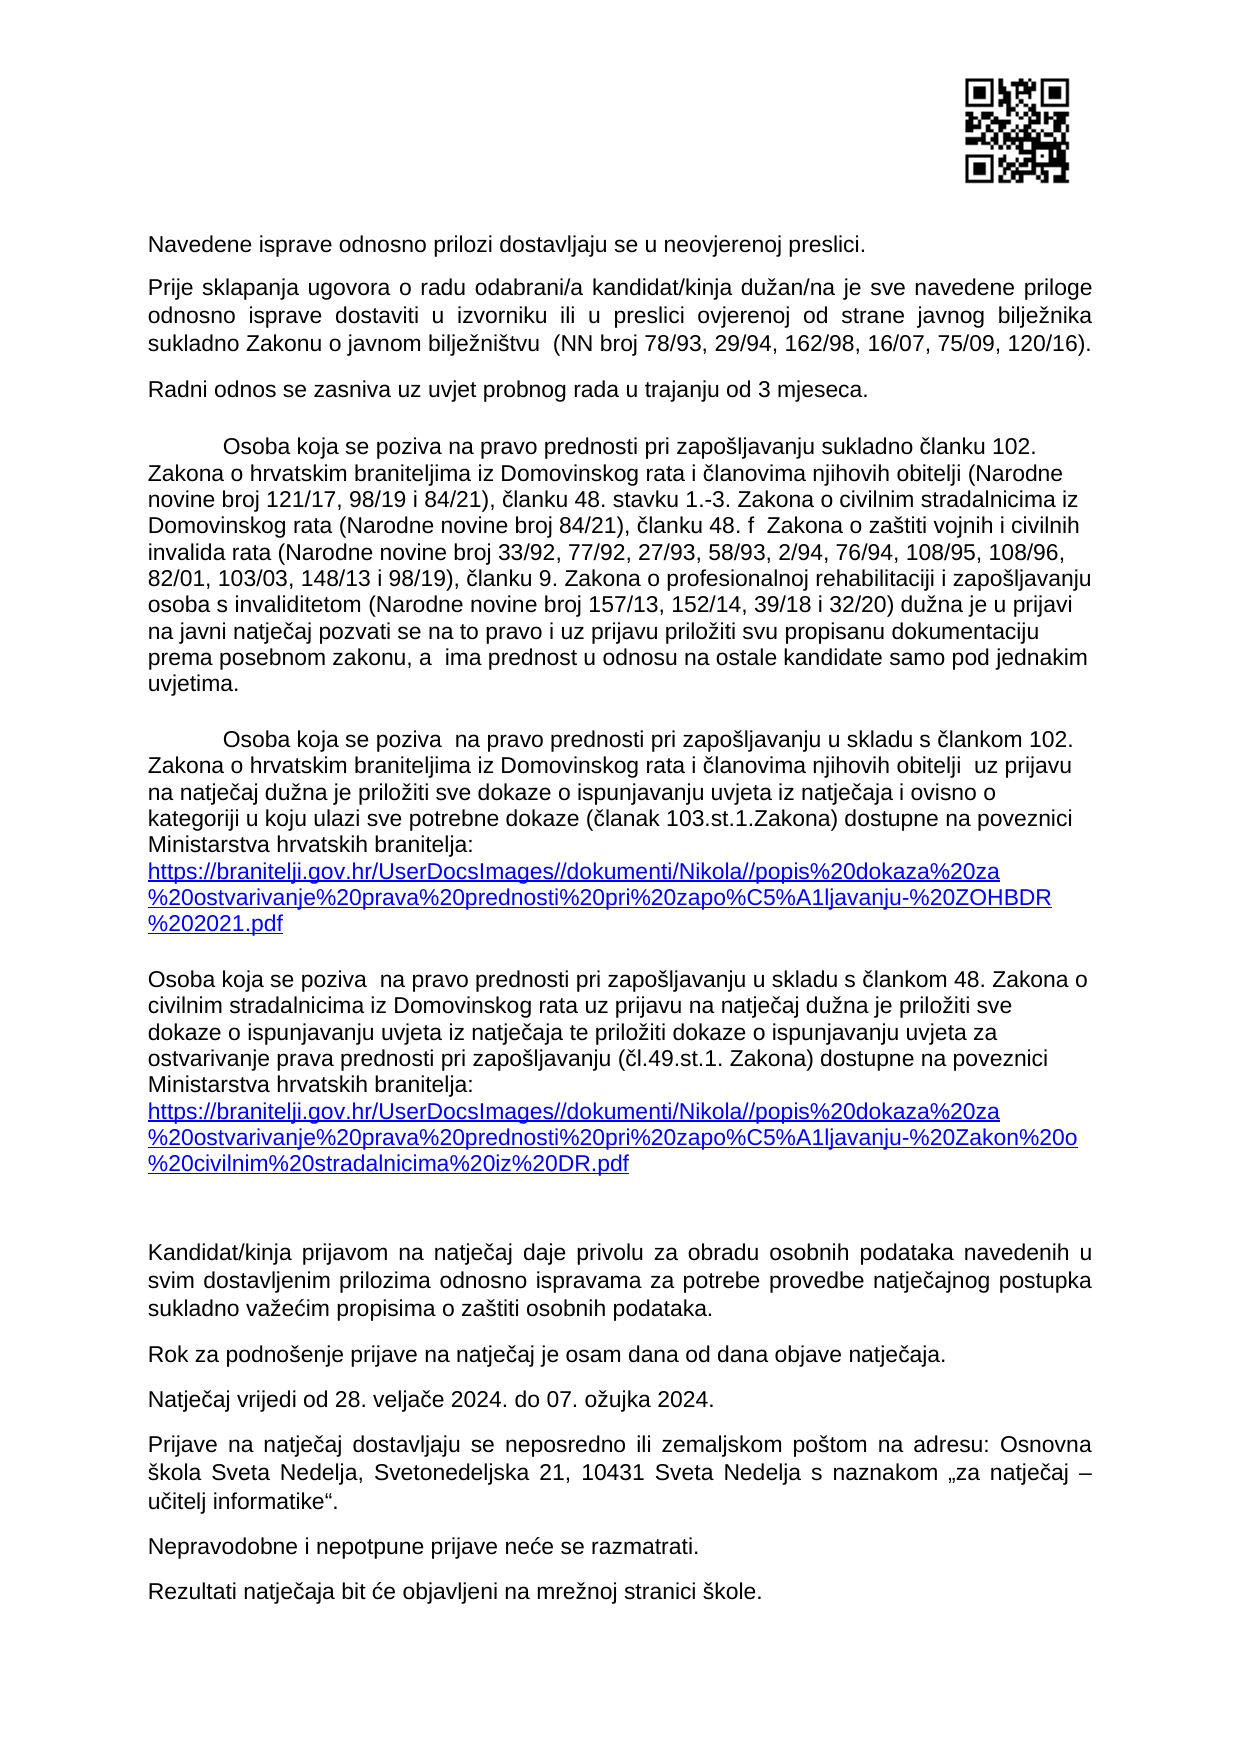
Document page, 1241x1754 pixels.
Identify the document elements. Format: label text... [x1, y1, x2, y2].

text Osoba koja se poziva na pravo prednosti pri zapošljavanju u skladu s člankom 102. Zakona o hrvatskim braniteljima iz Domovinskog rata i članovima njihovih obitelji uz prijavu na natječaj dužna je priložiti sve dokaze o ispunjavanju uvjeta iz natječaja i ovisno o kategoriji u koju ulazi sve potrebne dokaze (članak 103.st.1.Zakona) dostupne na poveznici Ministarstva hrvatskih branitelja: https://branitelji.gov.hr/UserDocsImages//dokumenti/Nikola//popis%20dokaza%20za%20ostvarivanje%20prava%20prednosti%20pri%20zapo%C5%A1ljavanju-%20ZOHBDR%202021.pdf [148, 726, 1093, 937]
text Radni odnos se zasniva uz uvjet probnog rada u trajanju od 3 mjeseca. [148, 376, 1093, 402]
text Prijave na natječaj dostavljaju se neposredno ili zemaljskom poštom na adresu: Osnovna škola Sveta Nedelja, Svetonedeljska 21, 10431 Sveta Nedelja s naznakom „za natječaj – učitelj informatike“. [148, 1431, 1093, 1514]
text Rezultati natječaja bit će objavljeni na mrežnoj stranici škole. [148, 1578, 1093, 1604]
text Natječaj vrijedi od 28. veljače 2024. do 07. ožujka 2024. [148, 1386, 1093, 1412]
text Prije sklapanja ugovora o radu odabrani/a kandidat/kinja dužan/na je sve navedene priloge odnosno isprave dostaviti u izvorniku ili u preslici ovjerenoj od strane javnog bilježnika sukladno Zakonu o javnom bilježništvu (NN broj 78/93, 29/94, 162/98, 16/07, 75/09, 120/16). [148, 273, 1093, 357]
text Osoba koja se poziva na pravo prednosti pri zapošljavanju sukladno članku 102. Zakona o hrvatskim braniteljima iz Domovinskog rata i članovima njihovih obitelji (Narodne novine broj 121/17, 98/19 i 84/21), članku 48. stavku 1.-3. Zakona o civilnim stradalnicima iz Domovinskog rata (Narodne novine broj 84/21), članku 48. f Zakona o zaštiti vojnih i civilnih invalida rata (Narodne novine broj 33/92, 77/92, 27/93, 58/93, 2/94, 76/94, 108/95, 108/96, 82/01, 103/03, 148/13 i 98/19), članku 9. Zakona o profesionalnoj rehabilitaciji i zapošljavanju osoba s invaliditetom (Narodne novine broj 157/13, 152/14, 39/18 i 32/20) dužna je u prijavi na javni natječaj pozvati se na to pravo i uz prijavu priložiti svu propisanu dokumentaciju prema posebnom zakonu, a ima prednost u odnosu na ostale kandidate samo pod jednakim uvjetima. [148, 433, 1093, 697]
text Kandidat/kinja prijavom na natječaj daje privolu za obradu osobnih podataka navedenih u svim dostavljenim prilozima odnosno ispravama za potrebe provedbe natječajnog postupka sukladno važećim propisima o zaštiti osobnih podataka. [148, 1238, 1093, 1322]
text Rok za podnošenje prijave na natječaj je osam dana od dana objave natječaja. [148, 1341, 1093, 1367]
text Navedene isprave odnosno prilozi dostavljaju se u neovjerenoj preslici. [148, 231, 1093, 257]
text Osoba koja se poziva na pravo prednosti pri zapošljavanju u skladu s člankom 48. Zakona o civilnim stradalnicima iz Domovinskog rata uz prijavu na natječaj dužna je priložiti sve dokaze o ispunjavanju uvjeta iz natječaja te priložiti dokaze o ispunjavanju uvjeta za ostvarivanje prava prednosti pri zapošljavanju (čl.49.st.1. Zakona) dostupne na poveznici Ministarstva hrvatskih branitelja: https://branitelji.gov.hr/UserDocsImages//dokumenti/Nikola//popis%20dokaza%20za%20ostvarivanje%20prava%20prednosti%20pri%20zapo%C5%A1ljavanju-%20Zakon%20o%20civilnim%20stradalnicima%20iz%20DR.pdf [148, 966, 1093, 1177]
text Nepravodobne i nepotpune prijave neće se razmatrati. [148, 1533, 1093, 1559]
picture [961, 75, 1074, 188]
